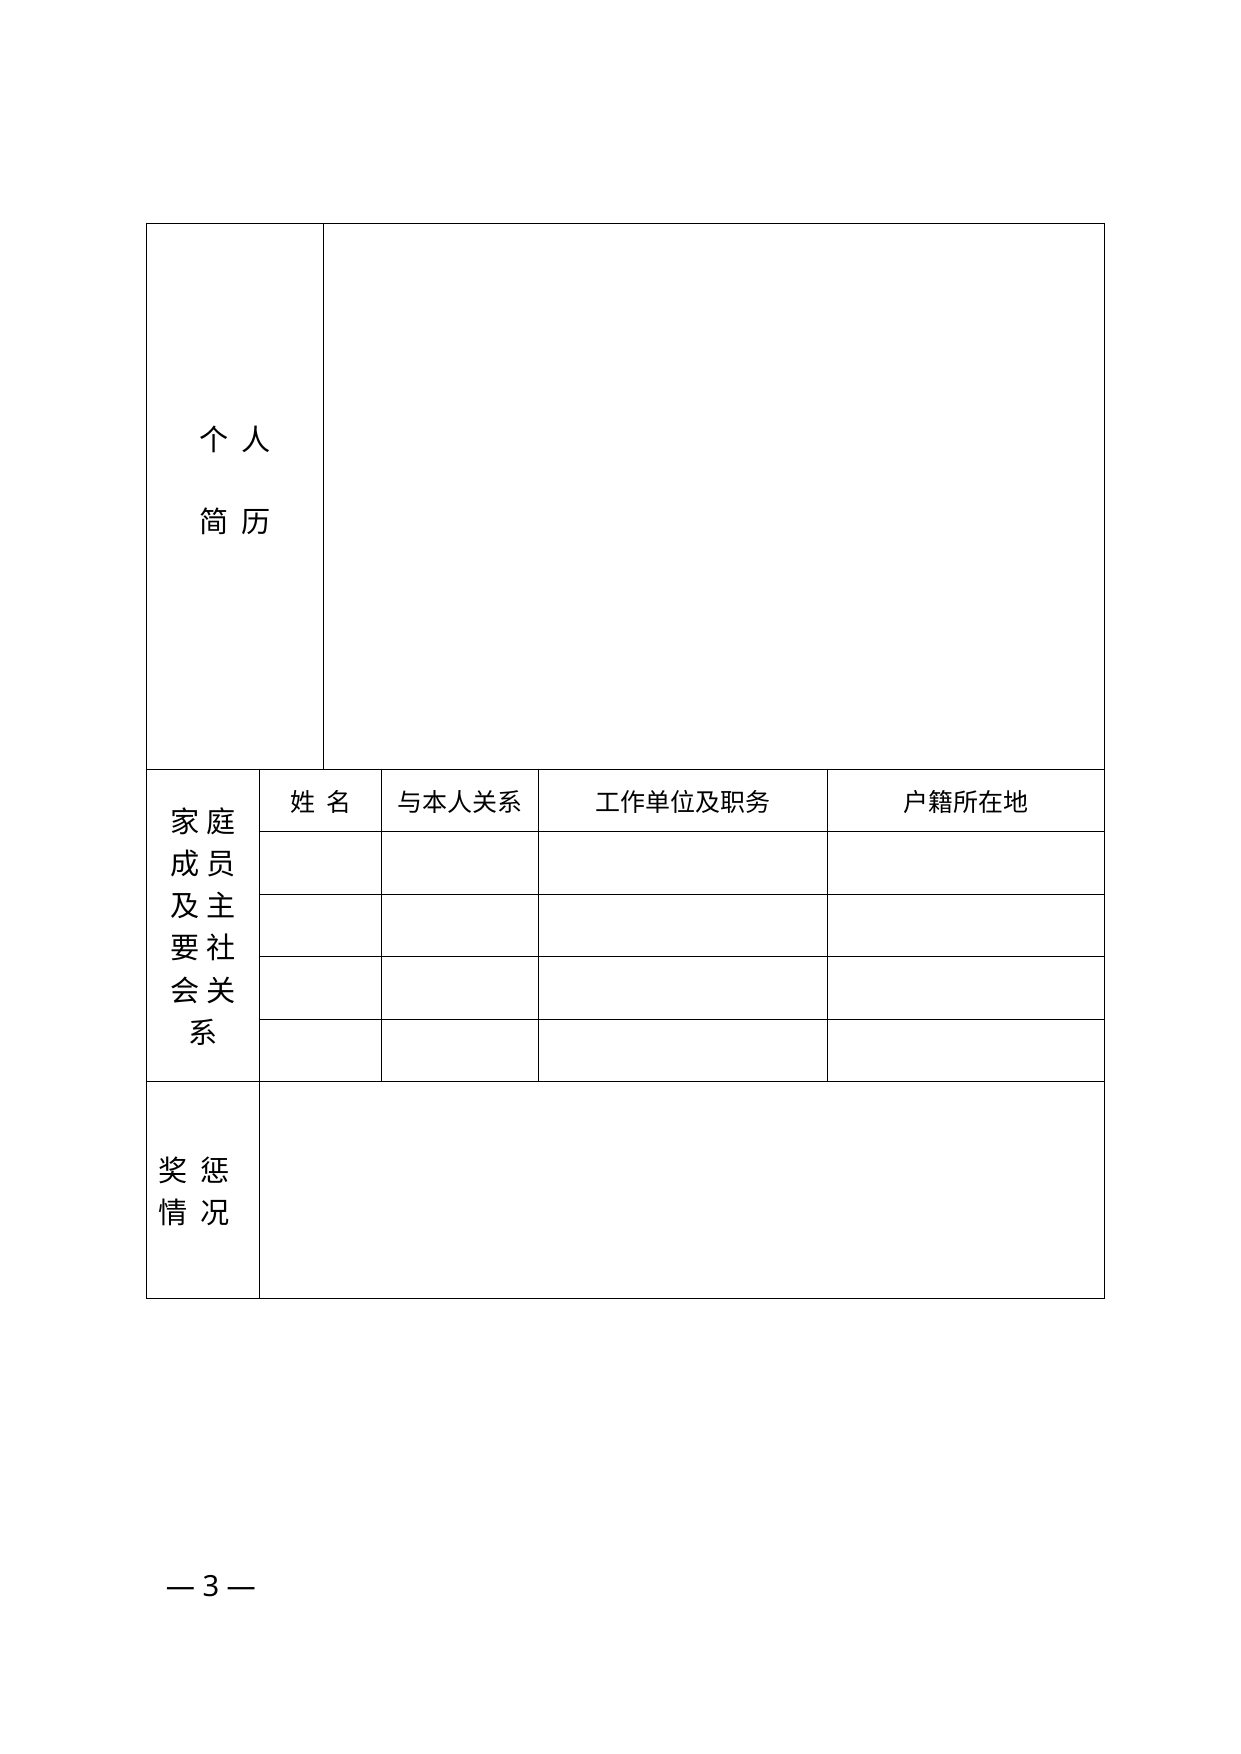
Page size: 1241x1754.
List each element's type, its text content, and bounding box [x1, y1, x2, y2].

table_cell [539, 895, 827, 956]
table_cell [539, 832, 827, 893]
table_cell [260, 957, 381, 1018]
table_cell 家 庭成 员及 主要 社会 关系 [147, 770, 259, 1081]
table_cell [260, 895, 381, 956]
table_cell [382, 1020, 538, 1081]
table_cell [260, 1082, 1104, 1297]
table_cell [828, 957, 1104, 1018]
table_cell [382, 895, 538, 956]
table_cell 工作单位及职务 [539, 770, 827, 831]
table_cell [828, 1020, 1104, 1081]
table_cell [828, 832, 1104, 893]
table_cell [324, 224, 1104, 768]
table_cell 奖 惩 情 况 [147, 1082, 259, 1297]
table_cell [382, 957, 538, 1018]
table_cell [539, 1020, 827, 1081]
table_cell [260, 1020, 381, 1081]
table_cell 与本人关系 [382, 770, 538, 831]
table_cell [382, 832, 538, 893]
table_cell [828, 895, 1104, 956]
table_cell [539, 957, 827, 1018]
table_cell 姓 名 [260, 770, 381, 831]
table_cell [260, 832, 381, 893]
table_cell 个 人 简 历 [147, 224, 323, 768]
table_cell 户籍所在地 [828, 770, 1104, 831]
